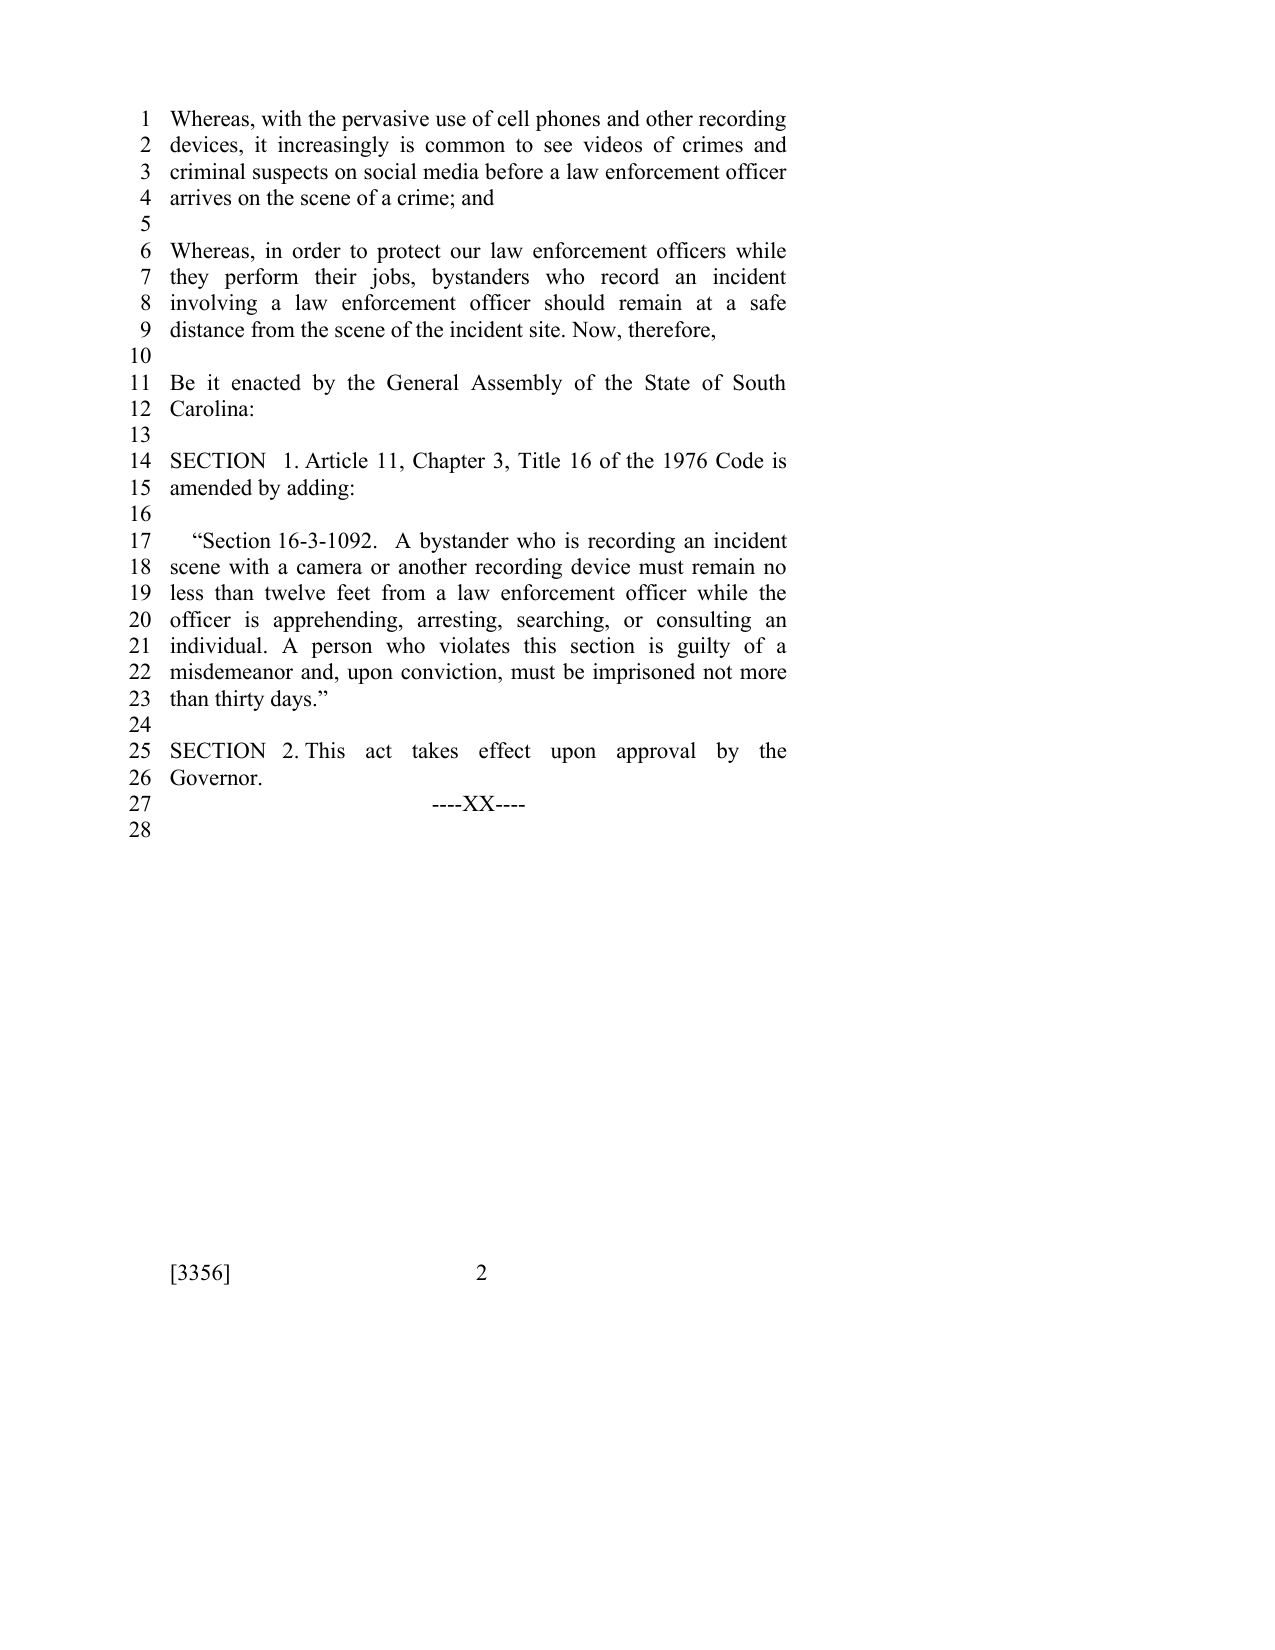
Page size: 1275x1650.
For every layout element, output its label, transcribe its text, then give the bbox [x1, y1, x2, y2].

text ----XX---- [169, 790, 787, 817]
text Whereas, in order to protect our law enforcement officers while they perform their jobs, bystanders who record an incident involving a law enforcement officer should remain at a safe distance from the scene of the incident site. Now, therefore, [169, 237, 787, 342]
text SECTION 2. This act takes effect upon approval by the Governor. [169, 737, 787, 790]
text Be it enacted by the General Assembly of the State of South Carolina: [169, 368, 787, 421]
text “Section 16-3-1092. A bystander who is recording an incident scene with a camera or another recording device must remain no less than twelve feet from a law enforcement officer while the officer is apprehending, arresting, searching, or consulting an individual. A person who violates this section is guilty of a misdemeanor and, upon conviction, must be imprisoned not more than thirty days.” [169, 527, 787, 711]
text SECTION 1. Article 11, Chapter 3, Title 16 of the 1976 Code is amended by adding: [169, 448, 787, 500]
text Whereas, with the pervasive use of cell phones and other recording devices, it increasingly is common to see videos of crimes and criminal suspects on social media before a law enforcement officer arrives on the scene of a crime; and [169, 105, 787, 210]
